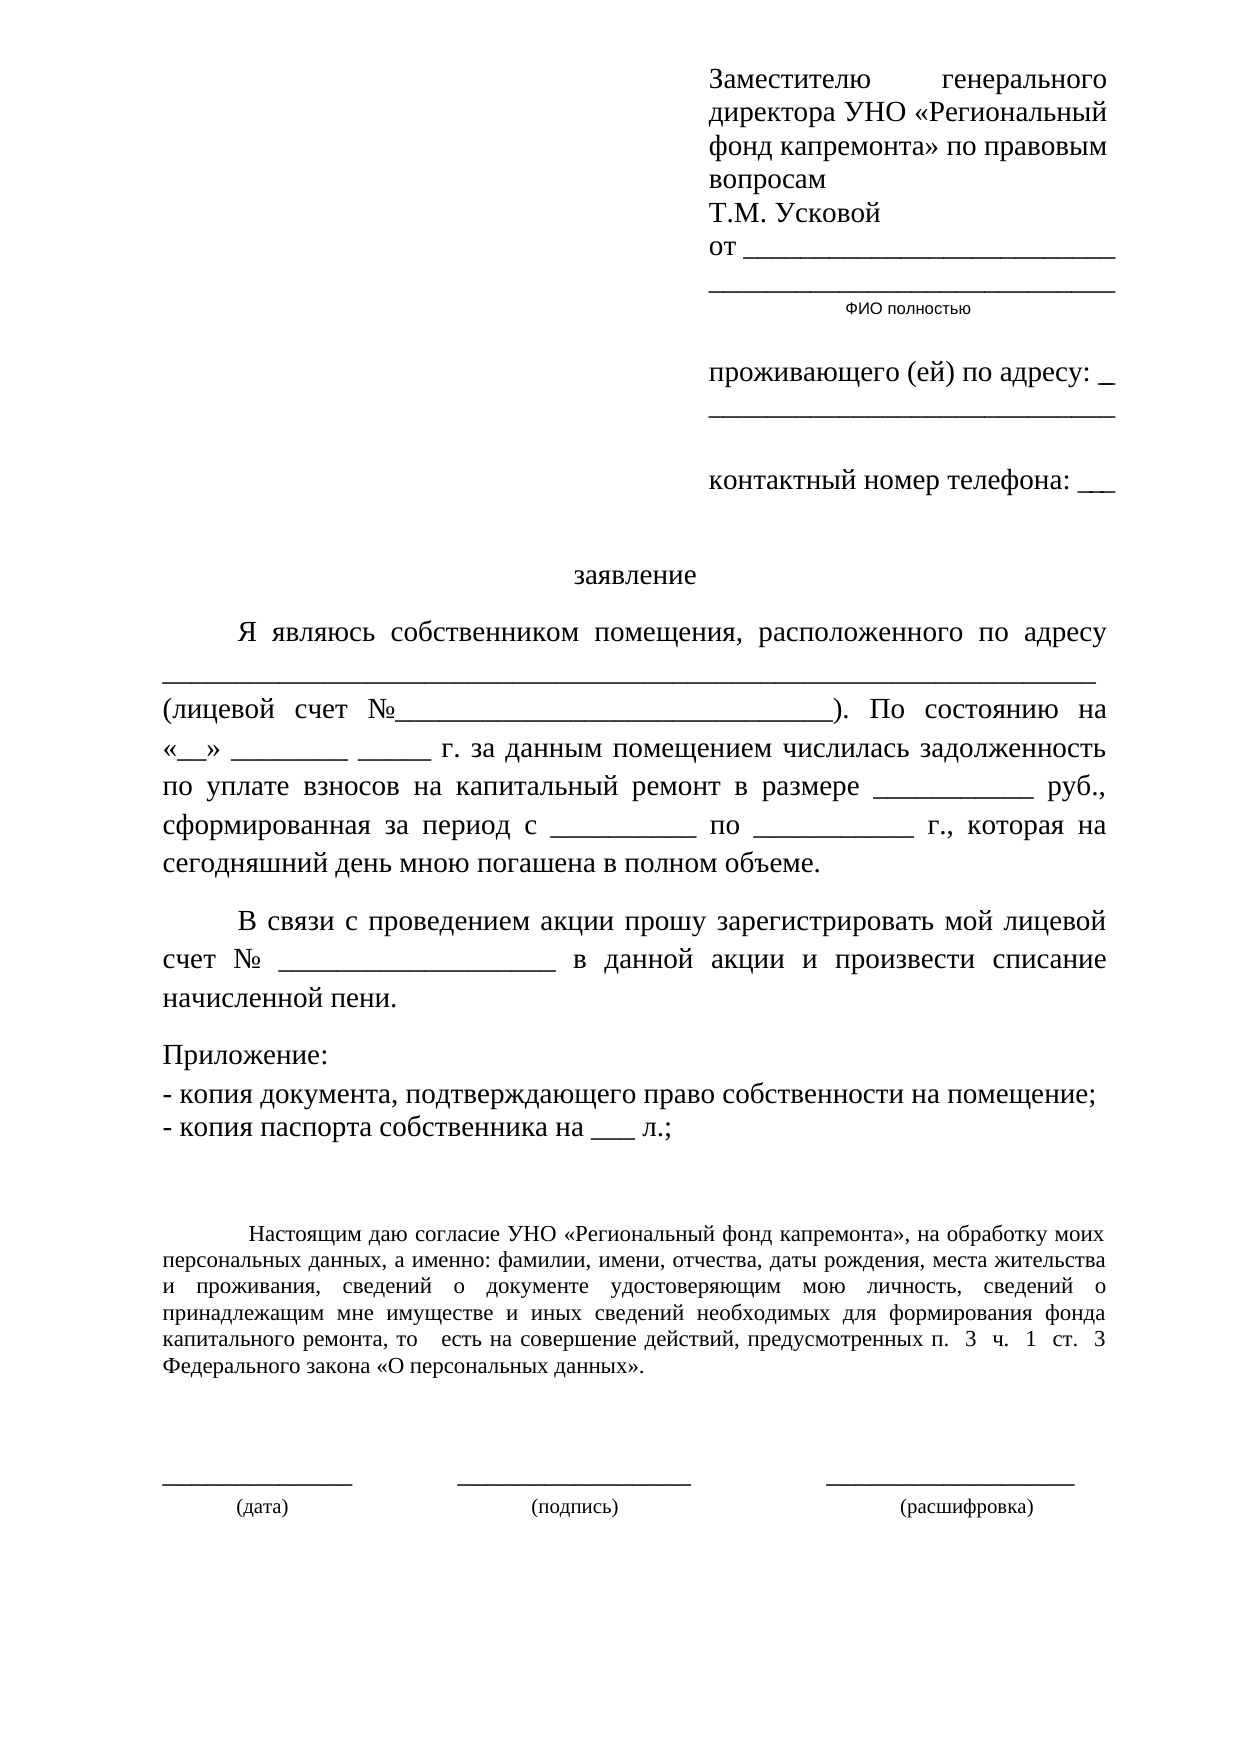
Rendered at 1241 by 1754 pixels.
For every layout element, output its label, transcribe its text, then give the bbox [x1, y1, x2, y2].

text (дата) (подпись) (расшифровка) [162, 1494, 1107, 1518]
text Настоящим даю согласие УНО «Региональный фонд капремонта», на обработку моих персональных данных, а именно: фамилии, имени, отчества, даты рождения, места жительства и проживания, сведений о документе удостоверяющим мою личность, сведений о принадлежащим мне имуществе и иных сведений необходимых для формирования фонда капитального ремонта, то есть на совершение действий, предусмотренных п. 3 ч. 1 ст. 3 Федерального закона «О персональных данных». [162, 1220, 1107, 1378]
text - копия документа, подтверждающего право собственности на помещение; [162, 1076, 1107, 1109]
text _____________ ________________ _________________ [162, 1455, 1107, 1489]
text Приложение: [162, 1037, 1107, 1071]
text - копия паспорта собственника на ___ л.; [162, 1109, 1107, 1143]
text Т.М. Усковой [709, 195, 1107, 228]
text Заместителю генерального директора УНО «Региональный фонд капремонта» по правовым вопросам [709, 61, 1107, 195]
text Я являюсь собственником помещения, расположенного по адресу ________________________________________________________________ (лицевой счет №______________________________). По состоянию на «__» ________ _____ г. за данным помещением числилась задолженность по уплате взносов на капитальный ремонт в размере ___________ руб., сформированная за период с __________ по ___________ г., которая на сегодняшний день мною погашена в полном объеме. [162, 614, 1107, 879]
text от [709, 228, 1107, 262]
text заявление [162, 557, 1107, 591]
text проживающего (ей) по адресу: [709, 354, 1107, 387]
text ФИО полностью [709, 299, 1107, 318]
text контактный номер телефона: [709, 462, 1107, 496]
text В связи с проведением акции прошу зарегистрировать мой лицевой счет № ___________________ в данной акции и произвести списание начисленной пени. [162, 903, 1107, 1013]
